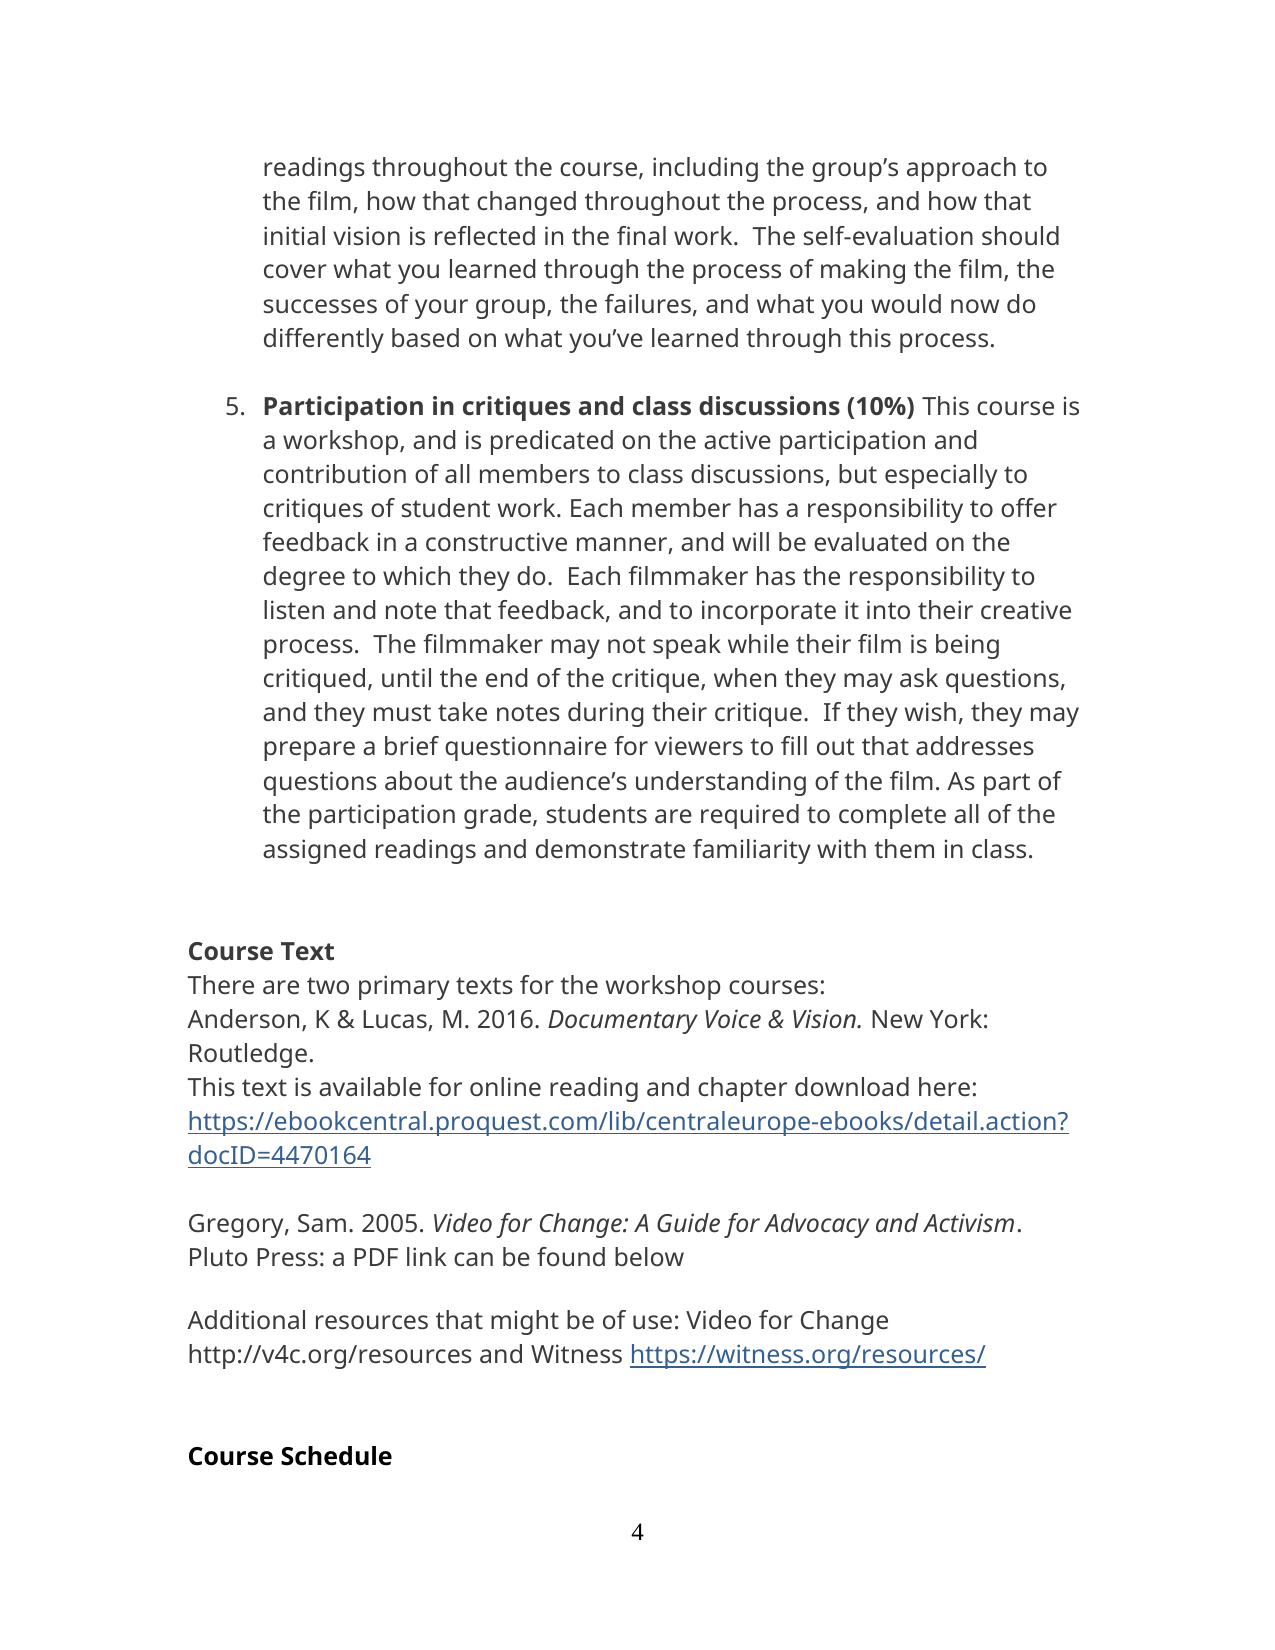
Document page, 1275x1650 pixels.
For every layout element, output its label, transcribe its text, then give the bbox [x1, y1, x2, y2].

text Course Schedule [187, 1439, 1087, 1473]
list This text is available for online reading and chapter download here: https://ebookcentral.proquest.com/lib/centraleurope-ebooks/detail.action?docID=4470164 Gregory, Sam. 2005. Video for Change: A Guide for Advocacy and Activism. Pluto Press: a PDF link can be found below [187, 1070, 1087, 1303]
list Course Text There are two primary texts for the workshop courses: Anderson, K & Lucas, M. 2016. Documentary Voice & Vision. New York: Routledge. [187, 933, 1087, 1070]
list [225, 150, 1087, 354]
text Additional resources that might be of use: Video for Change http://v4c.org/resources and Witness https://witness.org/resources/ [187, 1303, 1087, 1371]
list Participation in critiques and class discussions (10%) This course is a workshop, and is predicated on the active participation and contribution of all members to class discussions, but especially to critiques of student work. Each member has a responsibility to offer feedback in a constructive manner, and will be evaluated on the degree to which they do. Each filmmaker has the responsibility to listen and note that feedback, and to incorporate it into their creative process. The filmmaker may not speak while their film is being critiqued, until the end of the critique, when they may ask questions, and they must take notes during their critique. If they wish, they may prepare a brief questionnaire for viewers to fill out that addresses questions about the audience’s understanding of the film. As part of the participation grade, students are required to complete all of the assigned readings and demonstrate familiarity with them in class. [225, 388, 1087, 865]
